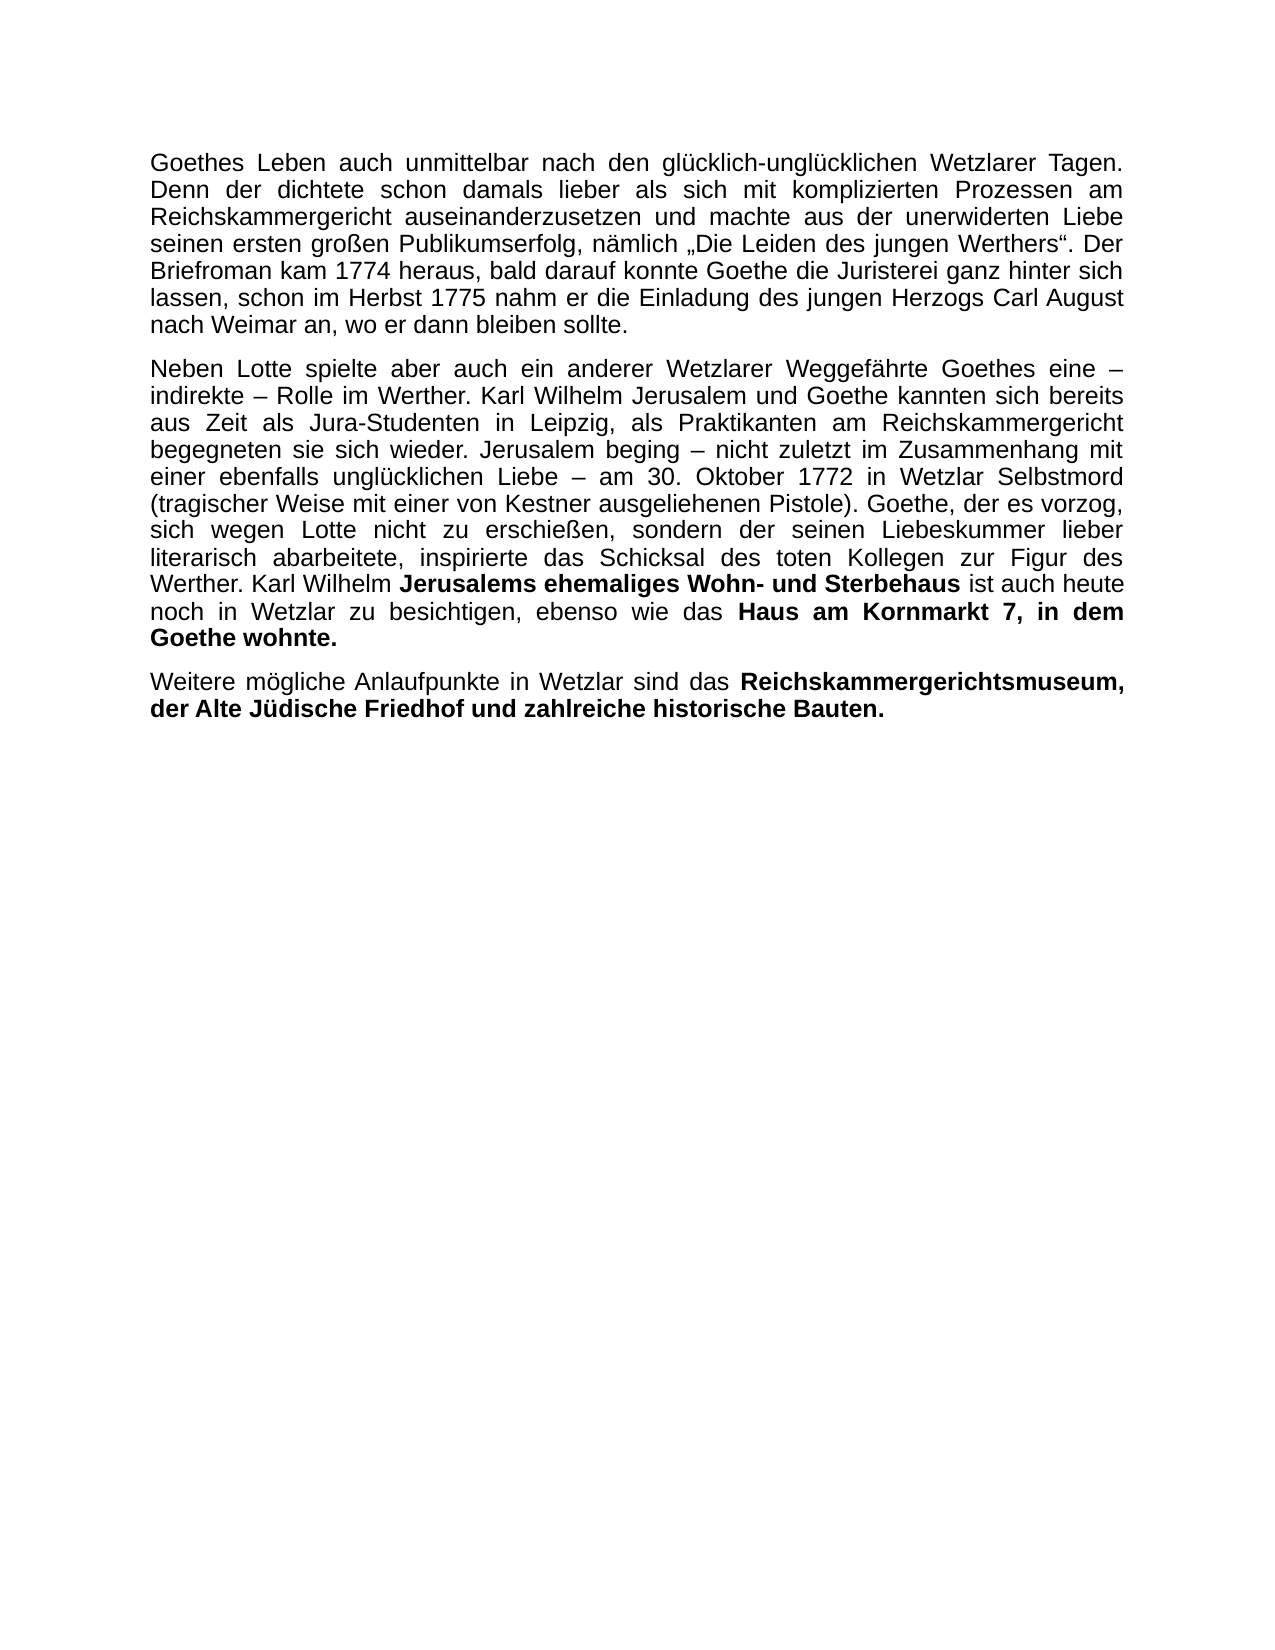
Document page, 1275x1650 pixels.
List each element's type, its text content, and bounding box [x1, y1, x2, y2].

text Weitere mögliche Anlaufpunkte in Wetzlar sind das Reichskammergerichtsmuseum, der Alte Jüdische Friedhof und zahlreiche historische Bauten. [150, 669, 1125, 723]
text Neben Lotte spielte aber auch ein anderer Wetzlarer Weggefährte Goethes eine – indirekte – Rolle im Werther. Karl Wilhelm Jerusalem und Goethe kannten sich bereits aus Zeit als Jura-Studenten in Leipzig, als Praktikanten am Reichskammergericht begegneten sie sich wieder. Jerusalem beging – nicht zuletzt im Zusammenhang mit einer ebenfalls unglücklichen Liebe – am 30. Oktober 1772 in Wetzlar Selbstmord (tragischer Weise mit einer von Kestner ausgeliehenen Pistole). Goethe, der es vorzog, sich wegen Lotte nicht zu erschießen, sondern der seinen Liebeskummer lieber literarisch abarbeitete, inspirierte das Schicksal des toten Kollegen zur Figur des Werther. Karl Wilhelm Jerusalems ehemaliges Wohn- und Sterbehaus ist auch heute noch in Wetzlar zu besichtigen, ebenso wie das Haus am Kornmarkt 7, in dem Goethe wohnte. [150, 356, 1125, 652]
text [150, 150, 1125, 339]
